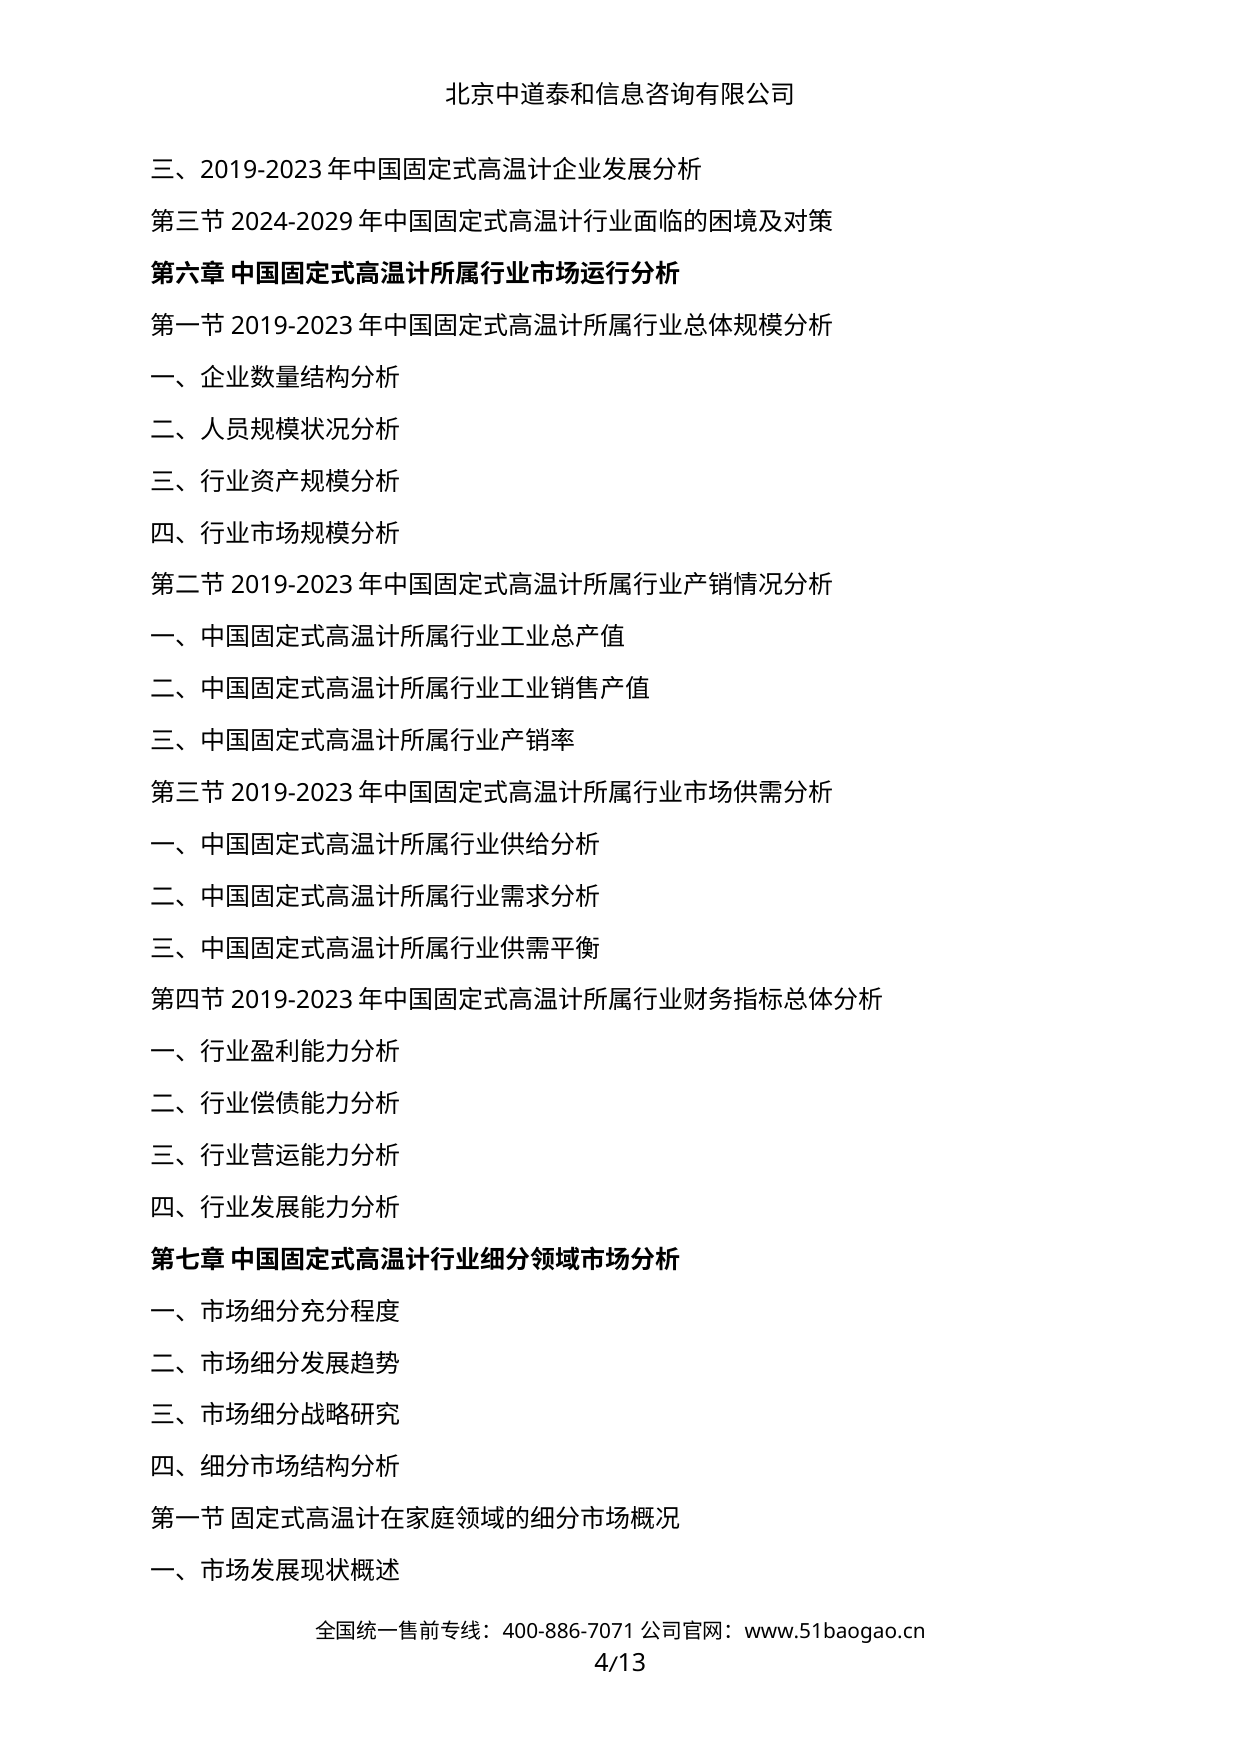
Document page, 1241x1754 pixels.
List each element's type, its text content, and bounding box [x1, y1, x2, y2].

text 二、行业偿债能力分析 [150, 1084, 1090, 1120]
text 一、中国固定式高温计所属行业供给分析 [150, 824, 1090, 861]
text 一、中国固定式高温计所属行业工业总产值 [150, 617, 1090, 653]
text 第七章 中国固定式高温计行业细分领域市场分析 [150, 1239, 1090, 1276]
text 二、中国固定式高温计所属行业工业销售产值 [150, 669, 1090, 705]
text 三、中国固定式高温计所属行业供需平衡 [150, 928, 1090, 964]
text 一、行业盈利能力分析 [150, 1032, 1090, 1068]
text 第三节 2019-2023年中国固定式高温计所属行业市场供需分析 [150, 772, 1090, 809]
text 三、2019-2023年中国固定式高温计企业发展分析 [150, 150, 1090, 186]
text 四、行业发展能力分析 [150, 1187, 1090, 1224]
text 第一节 固定式高温计在家庭领域的细分市场概况 [150, 1499, 1090, 1535]
text 三、中国固定式高温计所属行业产销率 [150, 721, 1090, 757]
text 二、人员规模状况分析 [150, 409, 1090, 446]
text 三、市场细分战略研究 [150, 1395, 1090, 1431]
text 第三节 2024-2029年中国固定式高温计行业面临的困境及对策 [150, 202, 1090, 238]
text 三、行业营运能力分析 [150, 1136, 1090, 1172]
text 第四节 2019-2023年中国固定式高温计所属行业财务指标总体分析 [150, 980, 1090, 1016]
text 四、行业市场规模分析 [150, 513, 1090, 549]
text 三、行业资产规模分析 [150, 461, 1090, 497]
text 一、市场发展现状概述 [150, 1551, 1090, 1587]
text 四、细分市场结构分析 [150, 1447, 1090, 1483]
text 第六章 中国固定式高温计所属行业市场运行分析 [150, 254, 1090, 290]
text 二、中国固定式高温计所属行业需求分析 [150, 876, 1090, 912]
text 一、企业数量结构分析 [150, 357, 1090, 394]
text 第一节 2019-2023年中国固定式高温计所属行业总体规模分析 [150, 306, 1090, 342]
text 第二节 2019-2023年中国固定式高温计所属行业产销情况分析 [150, 565, 1090, 601]
text 二、市场细分发展趋势 [150, 1343, 1090, 1379]
text 一、市场细分充分程度 [150, 1291, 1090, 1327]
